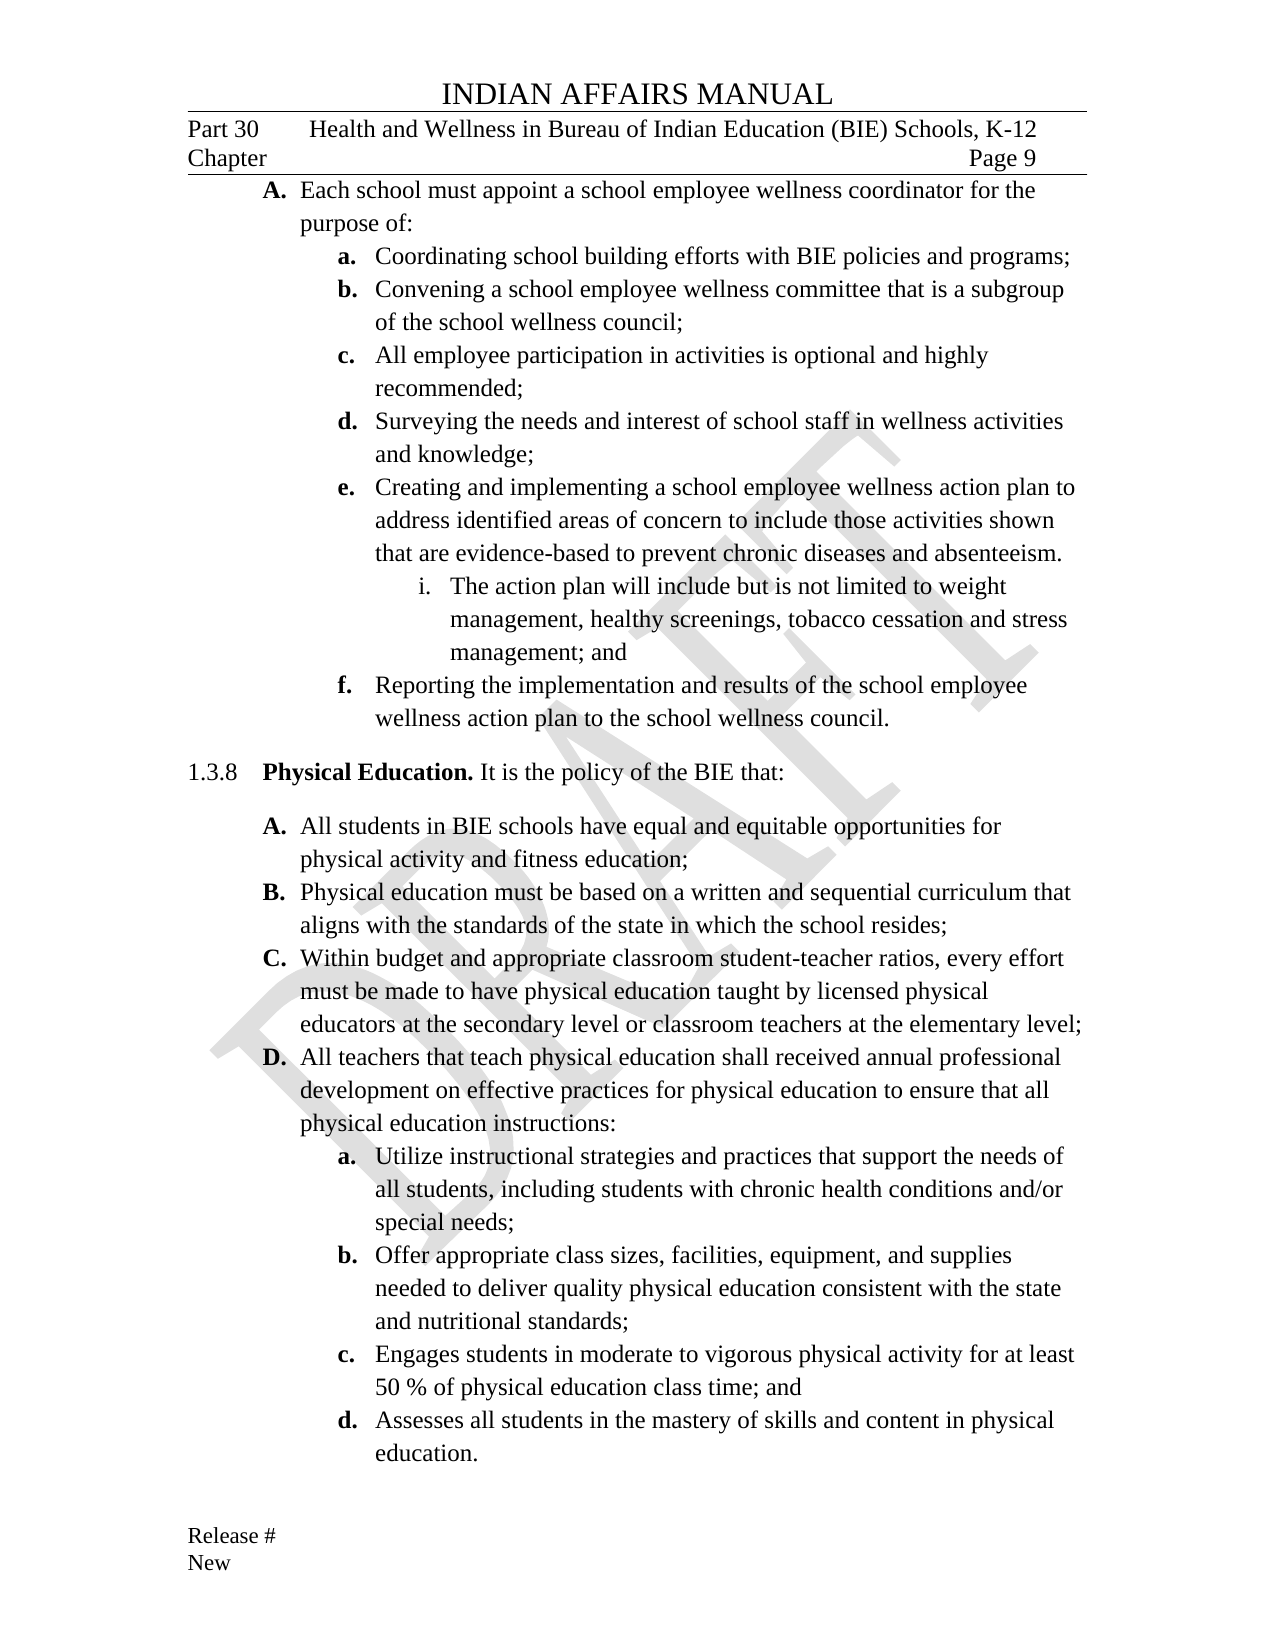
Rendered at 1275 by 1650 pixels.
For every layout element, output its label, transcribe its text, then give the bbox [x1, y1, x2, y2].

list Within budget and appropriate classroom student-teacher ratios, every effort must be made to have physical education taught by licensed physical educators at the secondary level or classroom teachers at the elementary level; [262, 943, 1087, 1038]
list Creating and implementing a school employee wellness action plan to address identified areas of concern to include those activities shown that are evidence-based to prevent chronic diseases and absenteeism. [337, 472, 1087, 567]
list Coordinating school building efforts with BIE policies and programs; [337, 241, 1087, 269]
text 1.3.8 Physical Education. It is the policy of the BIE that: [187, 757, 1087, 786]
list Assesses all students in the mastery of skills and content in physical education. [337, 1405, 1087, 1467]
list Convening a school employee wellness committee that is a subgroup of the school wellness council; [337, 274, 1087, 336]
list All employee participation in activities is optional and highly recommended; [337, 340, 1087, 402]
list All students in BIE schools have equal and equitable opportunities for physical activity and fitness education; [262, 811, 1087, 872]
list Reporting the implementation and results of the school employee wellness action plan to the school wellness council. [337, 670, 1087, 732]
list Surveying the needs and interest of school staff in wellness activities and knowledge; [337, 406, 1087, 468]
list The action plan will include but is not limited to weight management, healthy screenings, tobacco cessation and stress management; and [431, 571, 1087, 666]
list Utilize instructional strategies and practices that support the needs of all students, including students with chronic health conditions and/or special needs; [337, 1141, 1087, 1236]
list Engages students in moderate to vigorous physical activity for at least 50 % of physical education class time; and [337, 1339, 1087, 1401]
list All teachers that teach physical education shall received annual professional development on effective practices for physical education to ensure that all physical education instructions: [262, 1042, 1087, 1137]
list Physical education must be based on a written and sequential curriculum that aligns with the standards of the state in which the school resides; [262, 877, 1087, 938]
list Each school must appoint a school employee wellness coordinator for the purpose of: [262, 175, 1087, 236]
list Offer appropriate class sizes, facilities, equipment, and supplies needed to deliver quality physical education consistent with the state and nutritional standards; [337, 1240, 1087, 1335]
